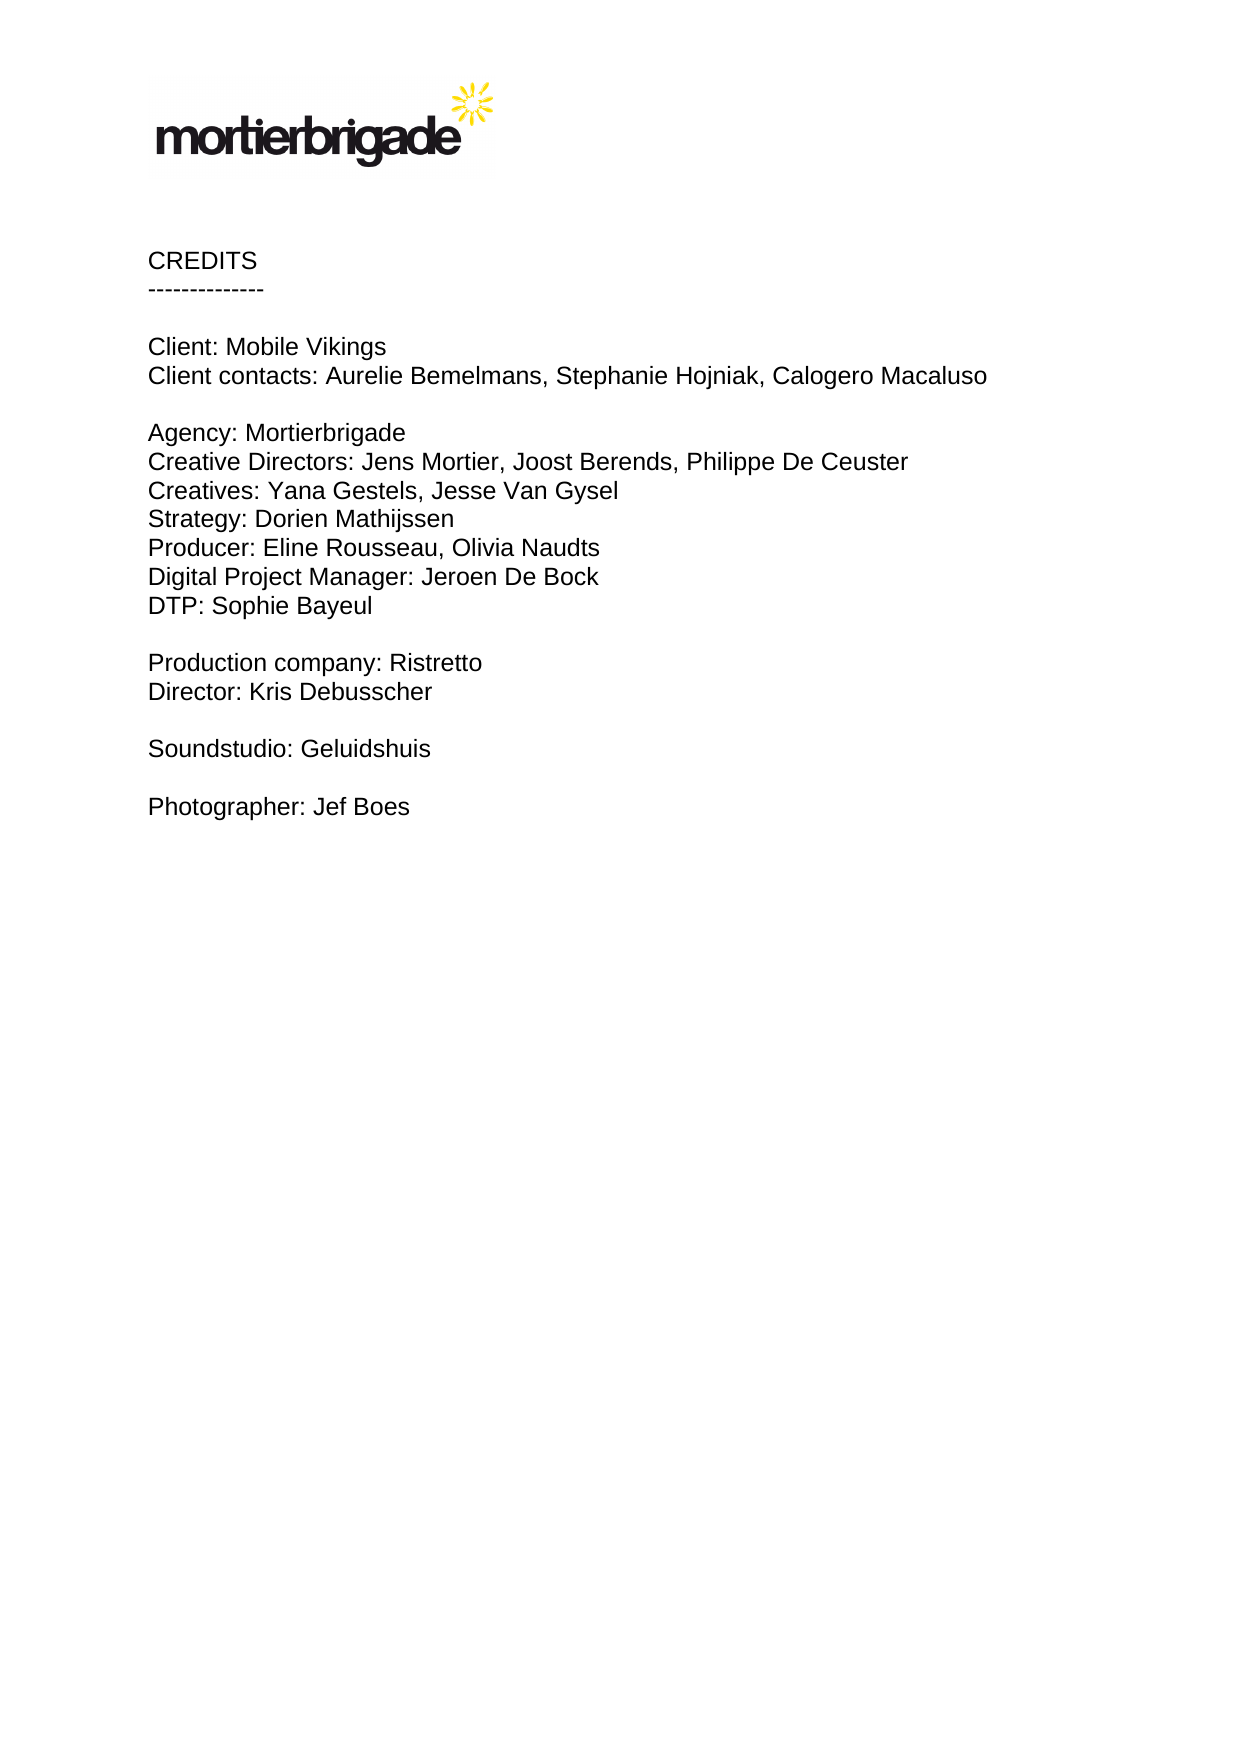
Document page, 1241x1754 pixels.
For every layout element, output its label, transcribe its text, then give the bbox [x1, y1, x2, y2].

text Soundstudio: Geluidshuis [148, 734, 1093, 763]
text DTP: Sophie Bayeul [148, 591, 1093, 619]
text Agency: Mortierbrigade [148, 418, 1093, 447]
text Producer: Eline Rousseau, Olivia Naudts [148, 533, 1093, 562]
picture [147, 75, 497, 179]
text Creatives: Yana Gestels, Jesse Van Gysel [148, 476, 1093, 504]
text Client contacts: Aurelie Bemelmans, Stephanie Hojniak, Calogero Macaluso [148, 361, 1093, 389]
text Client: Mobile Vikings [148, 332, 1093, 361]
text -------------- [148, 274, 1093, 303]
text Strategy: Dorien Mathijssen [148, 504, 1093, 533]
text Photographer: Jef Boes [148, 792, 1093, 821]
text Director: Kris Debusscher [148, 677, 1093, 706]
text CREDITS [148, 246, 1093, 274]
text Digital Project Manager: Jeroen De Bock [148, 562, 1093, 591]
text Production company: Ristretto [148, 648, 1093, 677]
text Creative Directors: Jens Mortier, Joost Berends, Philippe De Ceuster [148, 447, 1093, 476]
